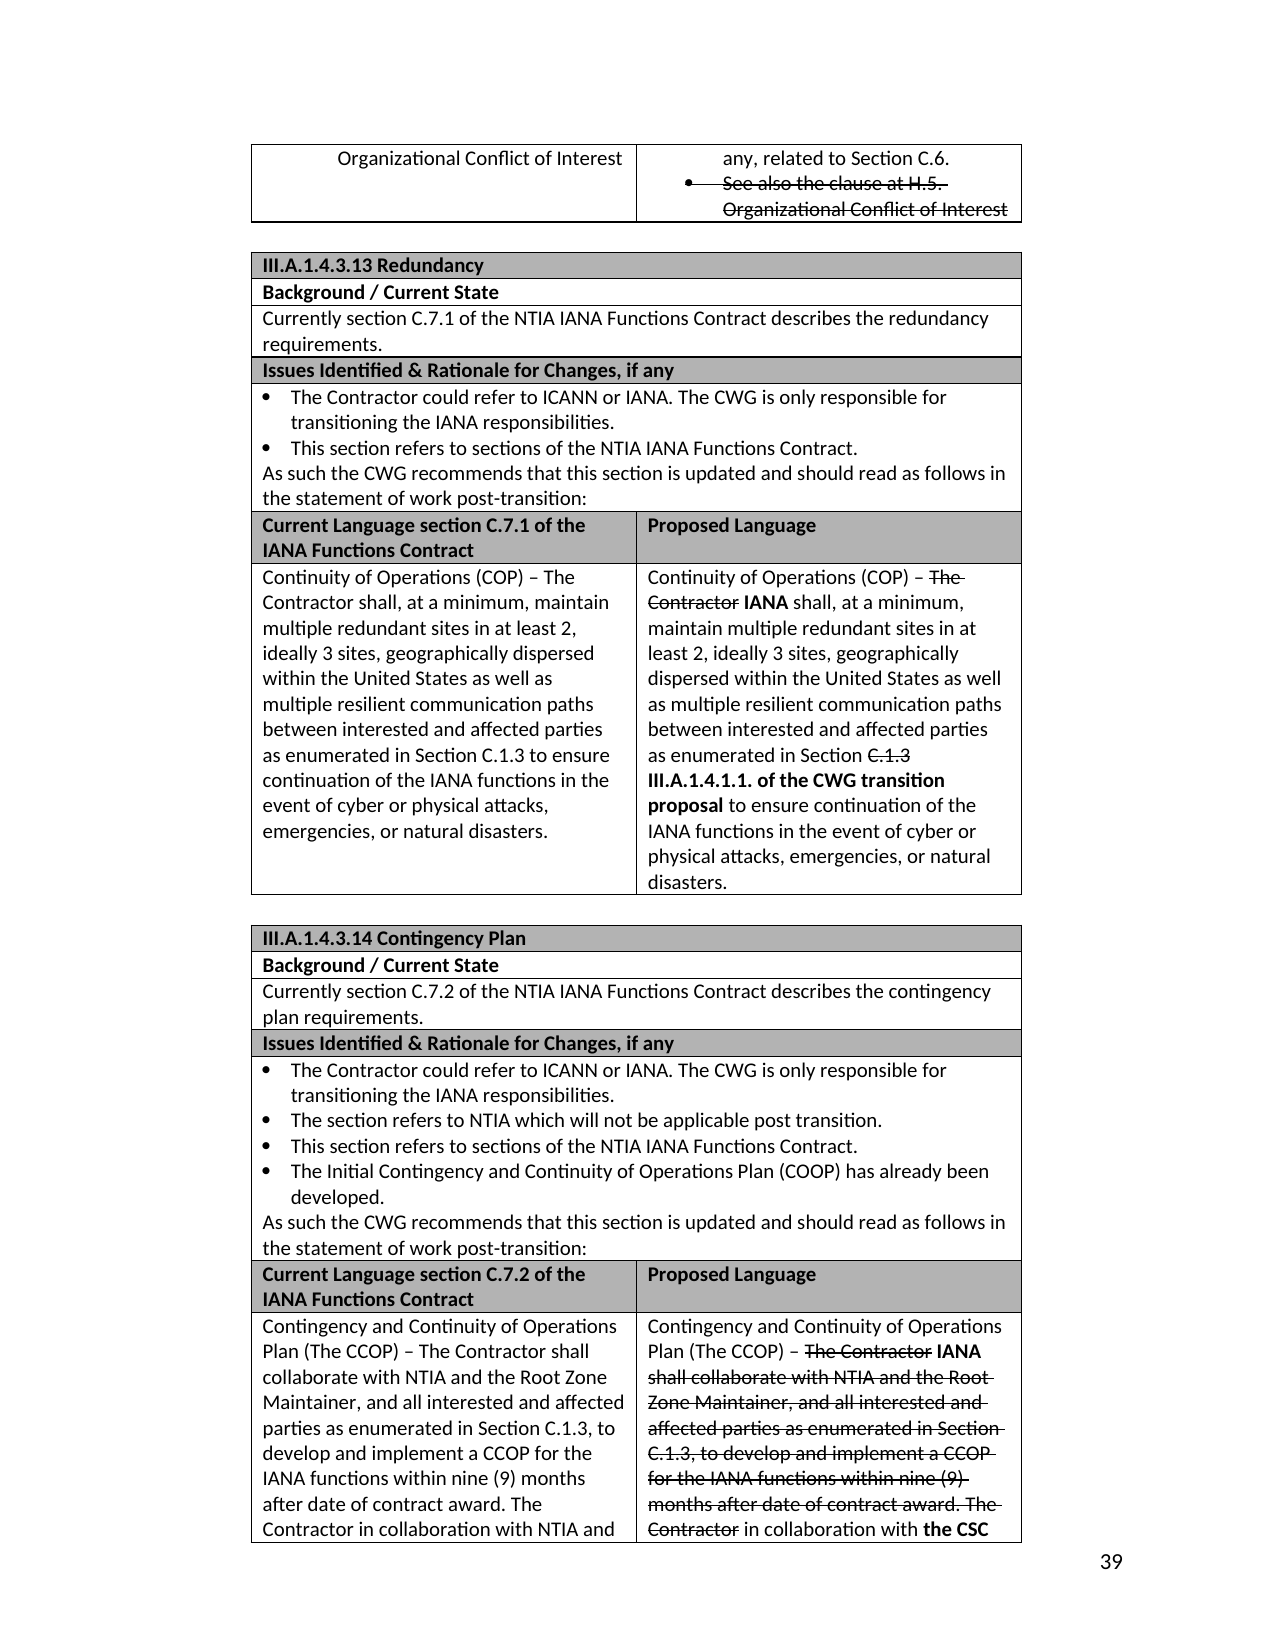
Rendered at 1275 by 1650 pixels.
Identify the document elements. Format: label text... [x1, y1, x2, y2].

table_cell Background / Current State [252, 952, 1021, 977]
table_cell The Contractor could refer to ICANN or IANA. The CWG is only responsible for transitioning the IANA responsibilities. The section refers to NTIA which will not be applicable post transition. This section refers to sections of the NTIA IANA Functions Contract. The Initial Contingency and Continuity of Operations Plan (COOP) has already been developed. As such the CWG recommends that this section is updated and should read as follows in the statement of work post-transition: [252, 1057, 1021, 1260]
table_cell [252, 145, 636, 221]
table_cell Background / Current State [252, 279, 1021, 304]
table_cell Current Language section C.7.1 of the IANA Functions Contract [252, 512, 636, 563]
table_header III.A.1.4.3.14 Contingency Plan [252, 926, 1021, 951]
table_header III.A.1.4.3.13 Redundancy [252, 253, 1021, 278]
table_cell Continuity of Operations (COP) – The Contractor IANA shall, at a minimum, maintain multiple redundant sites in at least 2, ideally 3 sites, geographically dispersed within the United States as well as multiple resilient communication paths between interested and affected parties as enumerated in Section C.1.3 III.A.1.4.1.1. of the CWG transition proposal to ensure continuation of the IANA functions in the event of cyber or physical attacks, emergencies, or natural disasters. [637, 564, 1021, 894]
table_cell Continuity of Operations (COP) – The Contractor shall, at a minimum, maintain multiple redundant sites in at least 2, ideally 3 sites, geographically dispersed within the United States as well as multiple resilient communication paths between interested and affected parties as enumerated in Section C.1.3 to ensure continuation of the IANA functions in the event of cyber or physical attacks, emergencies, or natural disasters. [252, 564, 636, 894]
table_cell Proposed Language [637, 512, 1021, 563]
table_cell Proposed Language [637, 1261, 1021, 1312]
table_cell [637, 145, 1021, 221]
table_cell Issues Identified & Rationale for Changes, if any [252, 358, 1021, 383]
table_cell The Contractor could refer to ICANN or IANA. The CWG is only responsible for transitioning the IANA responsibilities. This section refers to sections of the NTIA IANA Functions Contract. As such the CWG recommends that this section is updated and should read as follows in the statement of work post-transition: [252, 384, 1021, 511]
table_cell Issues Identified & Rationale for Changes, if any [252, 1030, 1021, 1056]
table_cell Current Language section C.7.2 of the IANA Functions Contract [252, 1261, 636, 1312]
table_cell Currently section C.7.1 of the NTIA IANA Functions Contract describes the redundancy requirements. [252, 306, 1021, 356]
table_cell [252, 1313, 636, 1542]
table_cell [637, 1313, 1021, 1542]
table_cell Currently section C.7.2 of the NTIA IANA Functions Contract describes the contingency plan requirements. [252, 979, 1021, 1029]
